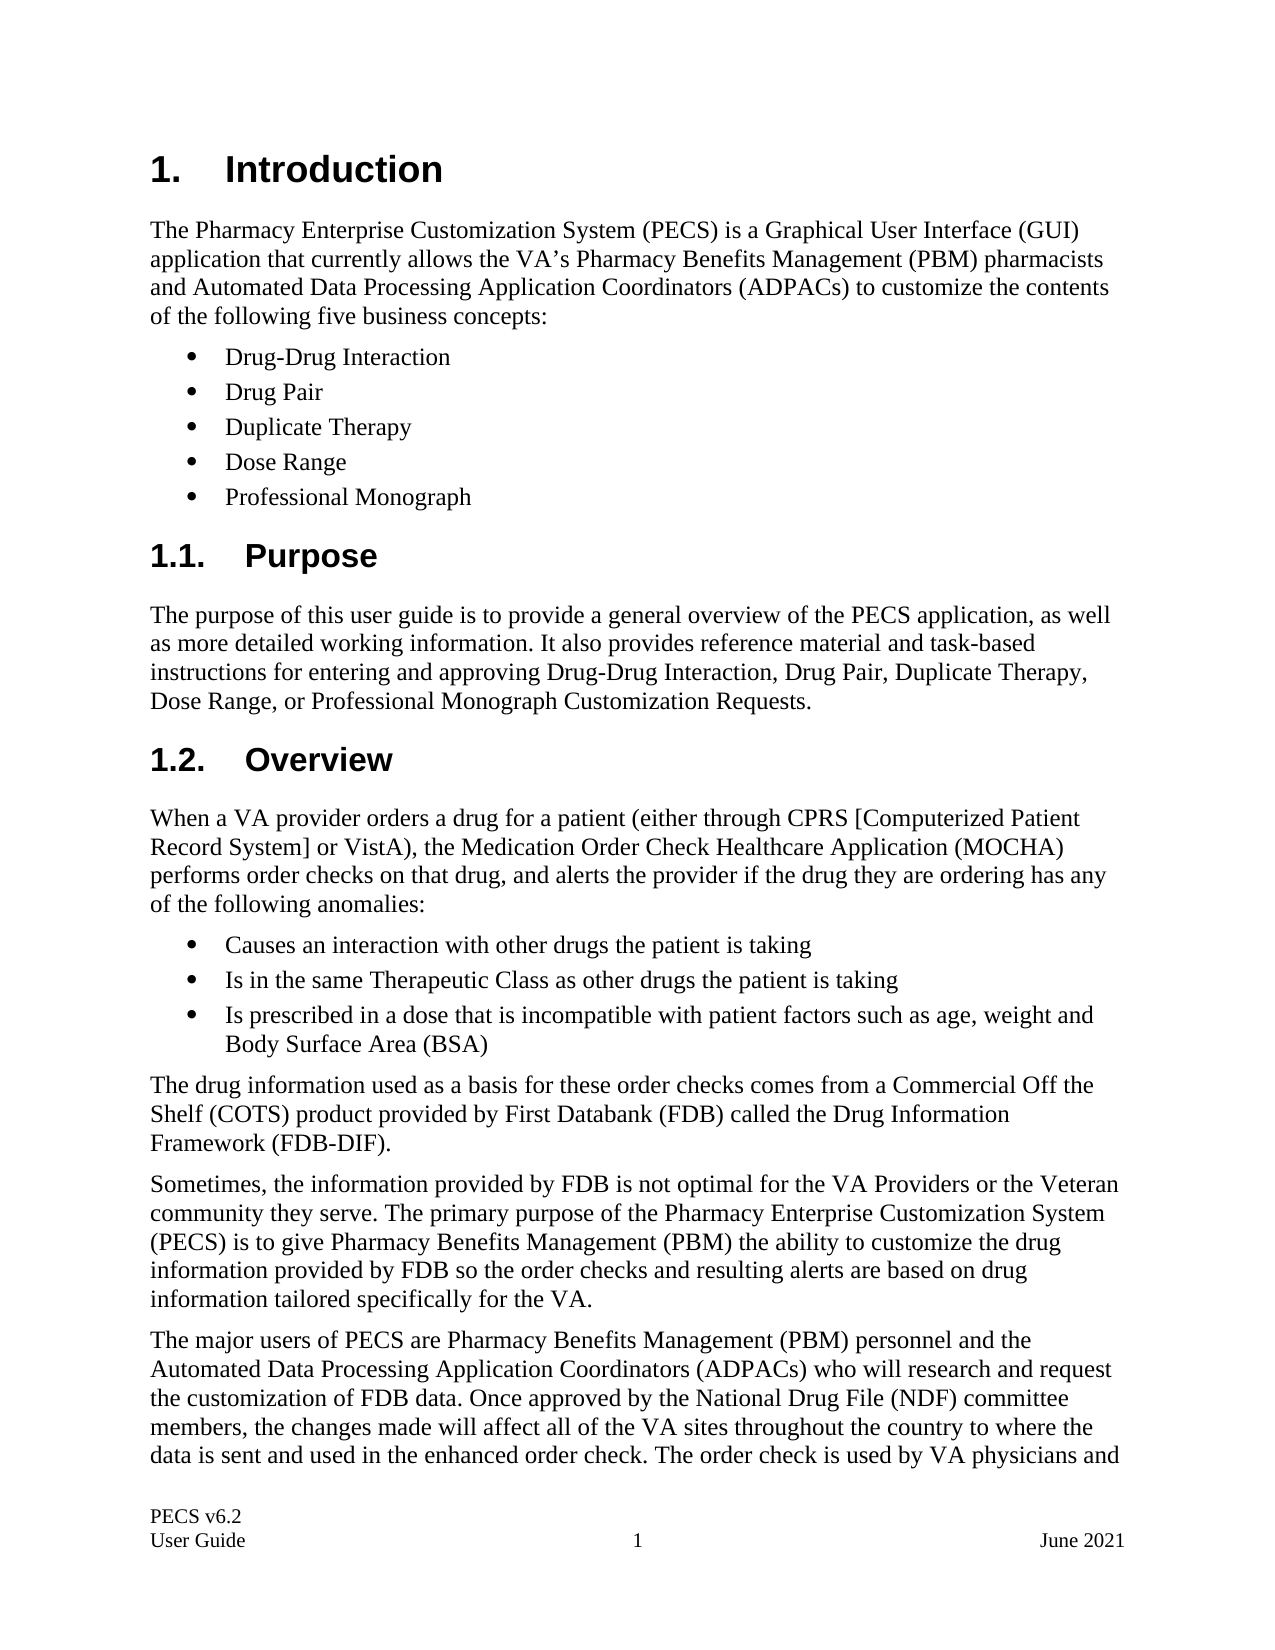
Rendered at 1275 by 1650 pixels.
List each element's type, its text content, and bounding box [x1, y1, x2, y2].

text The drug information used as a basis for these order checks comes from a Commercial Off the Shelf (COTS) product provided by First Databank (FDB) called the Drug Information Framework (FDB-DIF). [150, 1071, 1125, 1157]
text Drug-Drug Interaction [187, 342, 1125, 371]
text Is in the same Therapeutic Class as other drugs the patient is taking [187, 966, 1125, 994]
subtitle Overview [150, 740, 1125, 778]
subtitle Purpose [150, 536, 1125, 575]
text The purpose of this user guide is to provide a general overview of the PECS application, as well as more detailed working information. It also provides reference material and task-based instructions for entering and approving Drug-Drug Interaction, Drug Pair, Duplicate Therapy, Dose Range, or Professional Monograph Customization Requests. [150, 600, 1125, 715]
text Duplicate Therapy [187, 412, 1125, 441]
text Professional Monograph [187, 482, 1125, 511]
text Causes an interaction with other drugs the patient is taking [187, 931, 1125, 959]
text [150, 1326, 1125, 1469]
text The Pharmacy Enterprise Customization System (PECS) is a Graphical User Interface (GUI) application that currently allows the VA’s Pharmacy Benefits Management (PBM) pharmacists and Automated Data Processing Application Coordinators (ADPACs) to customize the contents of the following five business concepts: [150, 215, 1125, 330]
text Is prescribed in a dose that is incompatible with patient factors such as age, weight and Body Surface Area (BSA) [187, 1001, 1125, 1058]
text Drug Pair [187, 377, 1125, 406]
text Sometimes, the information provided by FDB is not optimal for the VA Providers or the Veteran community they serve. The primary purpose of the Pharmacy Enterprise Customization System (PECS) is to give Pharmacy Benefits Management (PBM) the ability to customize the drug information provided by FDB so the order checks and resulting alerts are based on drug information tailored specifically for the VA. [150, 1169, 1125, 1313]
text When a VA provider orders a drug for a patient (either through CPRS [Computerized Patient Record System] or VistA), the Medication Order Check Healthcare Application (MOCHA) performs order checks on that drug, and alerts the provider if the drug they are ordering has any of the following anomalies: [150, 803, 1125, 918]
text Dose Range [187, 447, 1125, 476]
subtitle Introduction [150, 147, 1125, 190]
